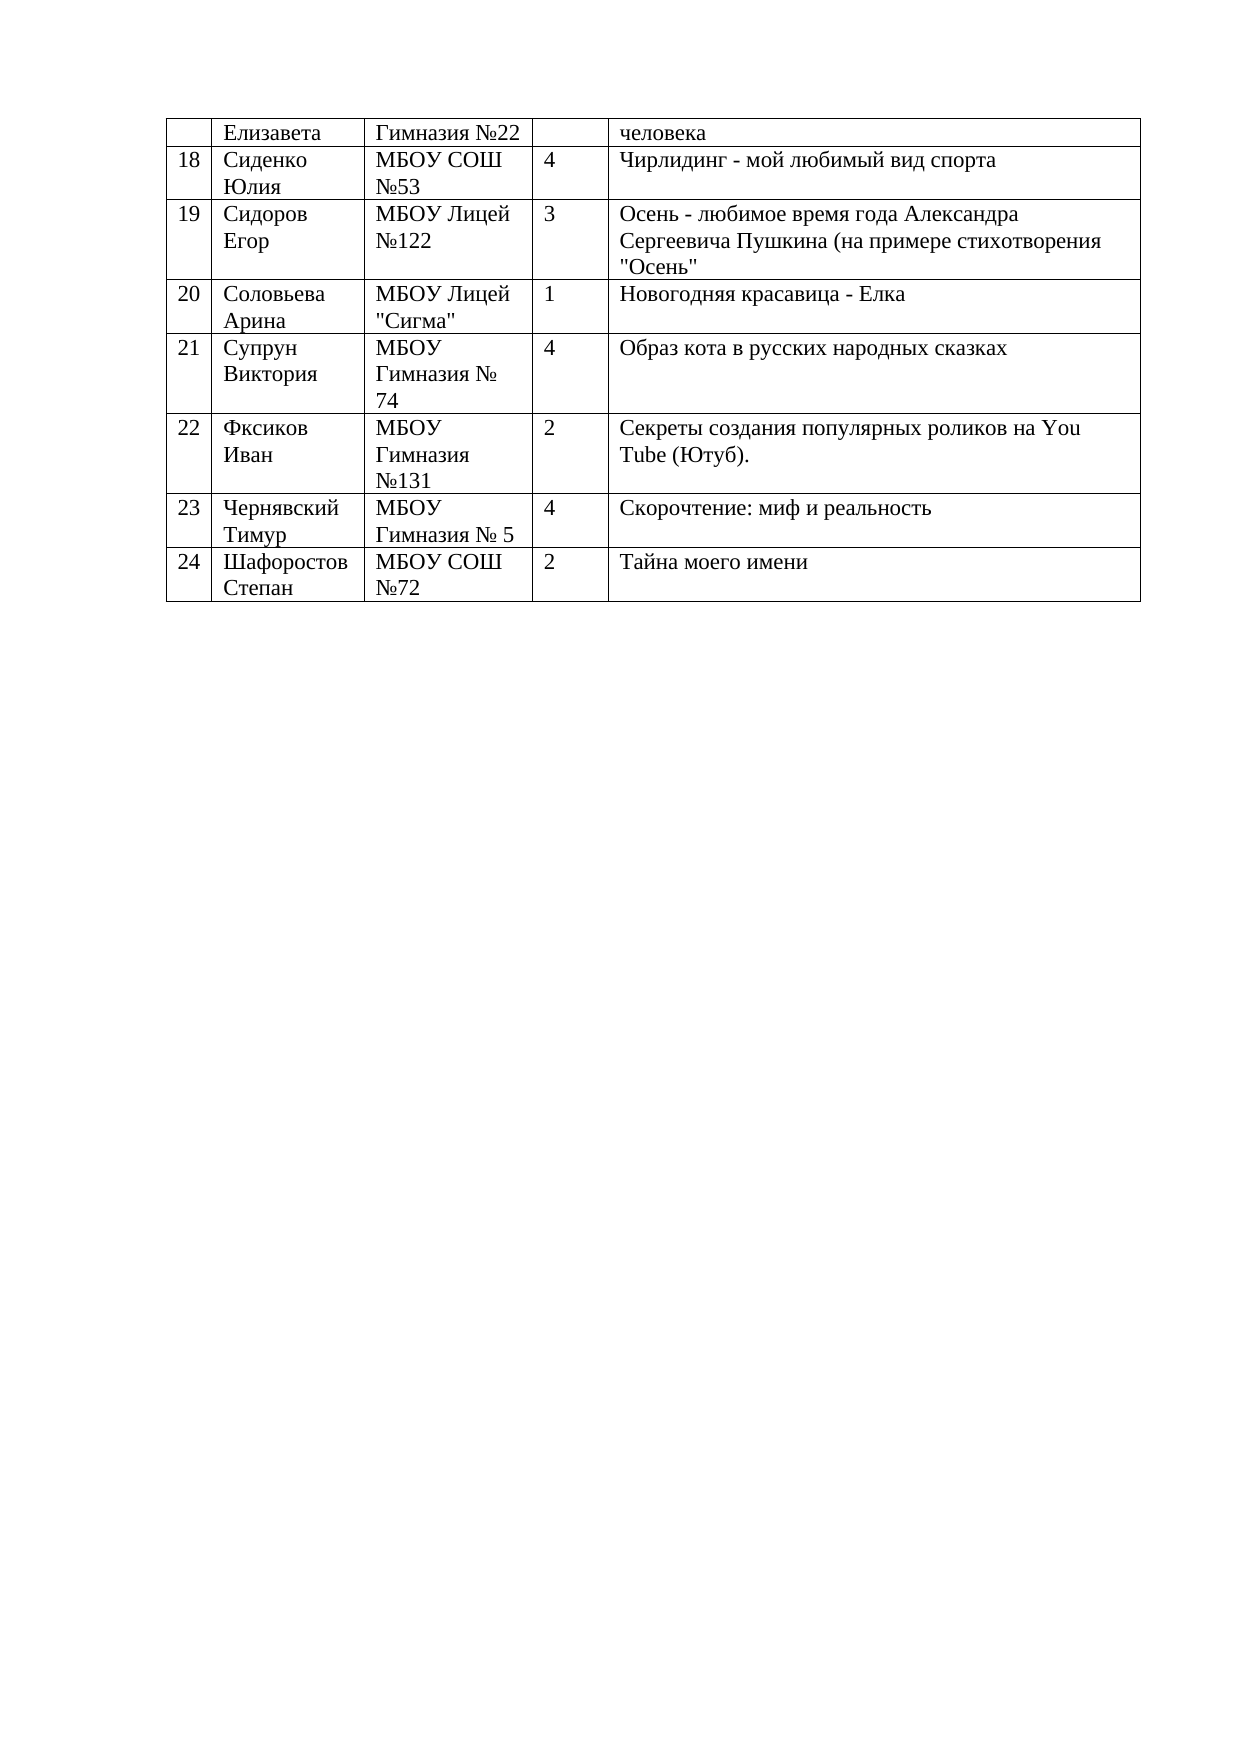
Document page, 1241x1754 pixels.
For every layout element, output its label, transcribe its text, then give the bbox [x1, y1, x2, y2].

table_cell 2 [533, 414, 608, 493]
table_cell Шафоростов Степан [212, 548, 364, 601]
table_cell 2 [533, 548, 608, 601]
table_cell Сиденко Юлия [212, 147, 364, 199]
table_cell 17 [167, 119, 211, 146]
table_cell 23 [167, 494, 211, 547]
table_cell 3 [533, 200, 608, 279]
table_cell Секреты создания популярных роликов на You Tube (Ютуб). [609, 414, 1140, 493]
table_cell Тайна моего имени [609, 548, 1140, 601]
table_cell Новогодняя красавица - Елка [609, 280, 1140, 333]
table_cell 4 [533, 147, 608, 199]
table_cell Образ кота в русских народных сказках [609, 334, 1140, 413]
table_cell Чернявский Тимур [212, 494, 364, 547]
table_cell 18 [167, 147, 211, 199]
table_cell 22 [167, 414, 211, 493]
table_cell МБОУ СОШ №72 [365, 548, 532, 601]
table_cell Санникова Елизавета [212, 119, 364, 146]
table_cell МБОУ Гимназия № 5 [365, 494, 532, 547]
table_cell Скорочтение: миф и реальность [609, 494, 1140, 547]
table_cell 19 [167, 200, 211, 279]
table_cell 1 [533, 280, 608, 333]
table_cell 24 [167, 548, 211, 601]
table_cell МБОУ СОШ №53 [365, 147, 532, 199]
table_cell Чирлидинг - мой любимый вид спорта [609, 147, 1140, 199]
table_cell Сидоров Егор [212, 200, 364, 279]
table_cell Фксиков Иван [212, 414, 364, 493]
table_cell 20 [167, 280, 211, 333]
table_cell МБОУ Гимназия №22 [365, 119, 532, 146]
table_cell МБОУ Лицей №122 [365, 200, 532, 279]
table_cell 21 [167, 334, 211, 413]
table_cell 4 [533, 119, 608, 146]
table_cell МБОУ Гимназия № 74 [365, 334, 532, 413]
table_cell Соловьева Арина [212, 280, 364, 333]
table_cell Супрун Виктория [212, 334, 364, 413]
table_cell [609, 119, 1140, 146]
table_cell МБОУ Лицей "Сигма" [365, 280, 532, 333]
table_cell 4 [533, 334, 608, 413]
table_cell 4 [533, 494, 608, 547]
table_cell МБОУ Гимназия №131 [365, 414, 532, 493]
table_cell Осень - любимое время года Александра Сергеевича Пушкина (на примере стихотворения "Осень" [609, 200, 1140, 279]
